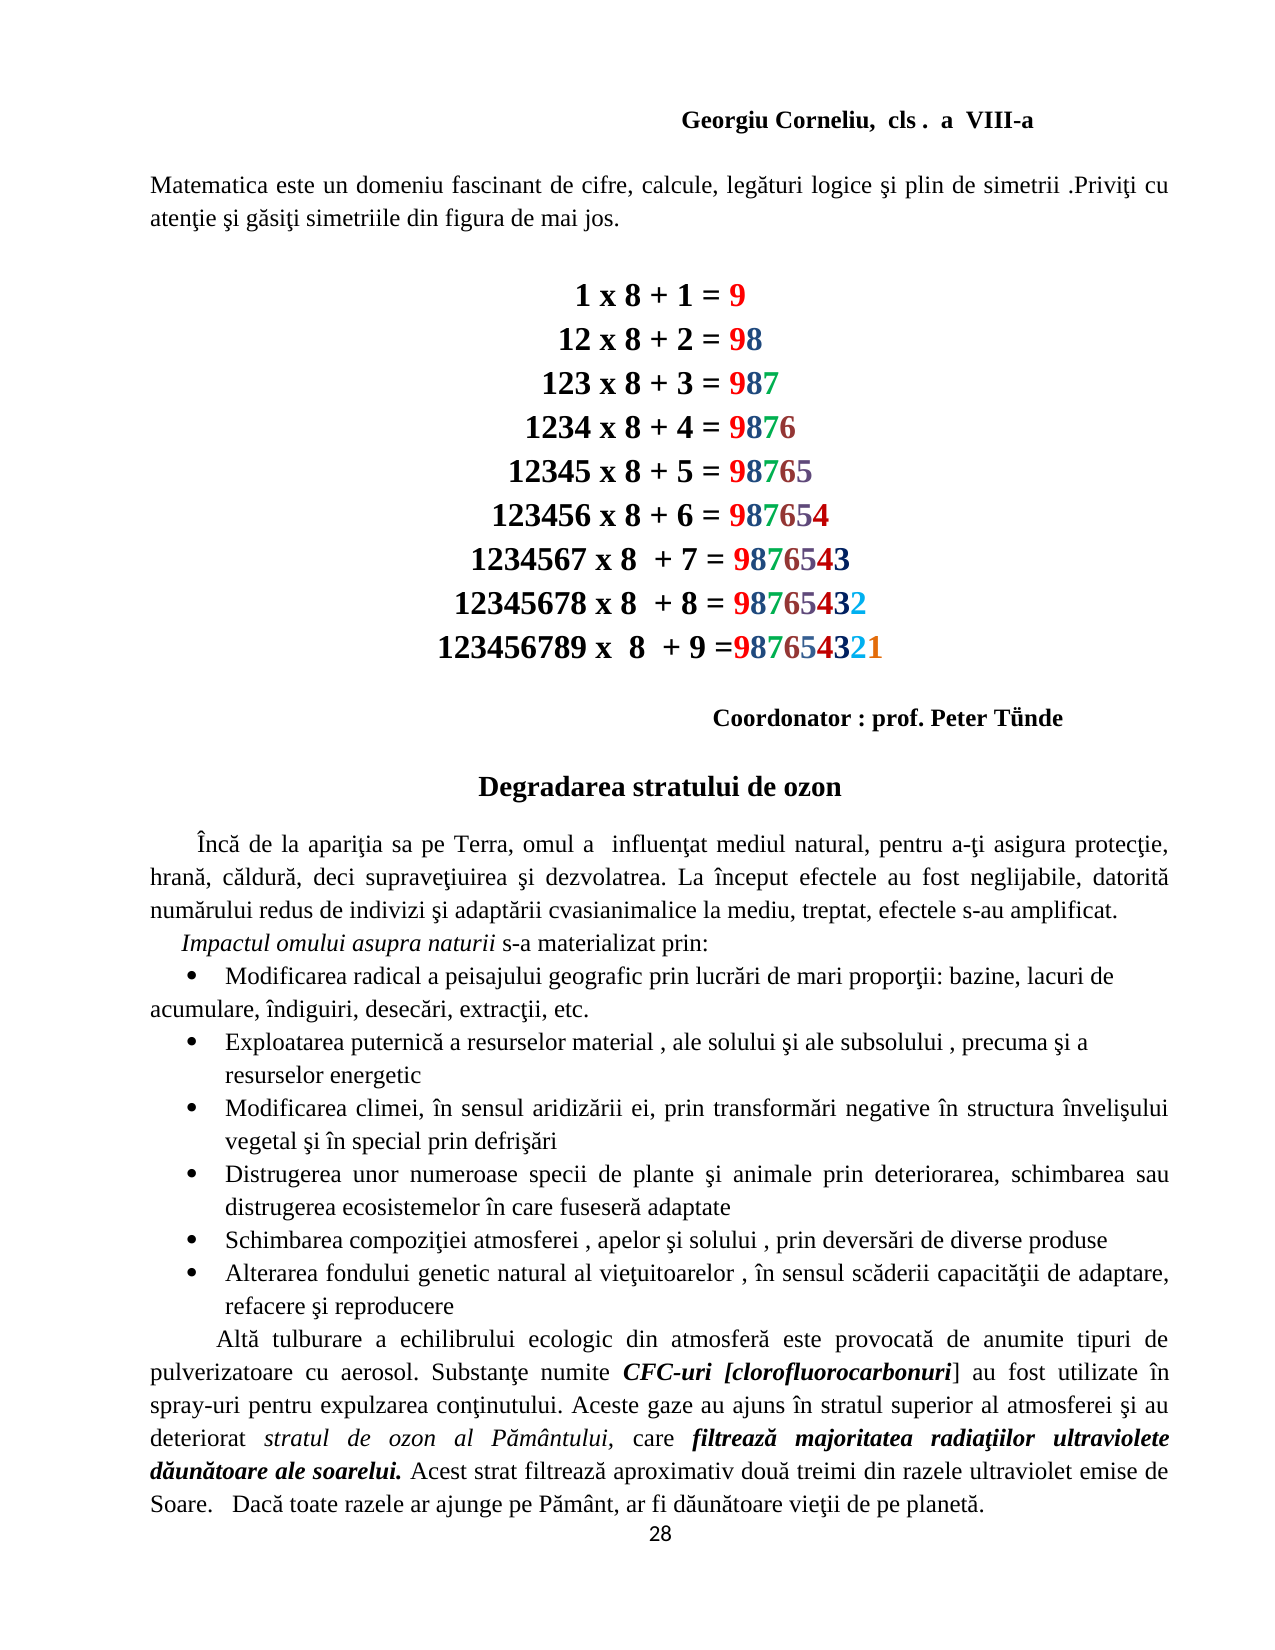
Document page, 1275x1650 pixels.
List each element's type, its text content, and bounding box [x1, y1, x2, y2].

text Altă tulburare a echilibrului ecologic din atmosferă este provocată de anumite tipuri de pulverizatoare cu aerosol. Substanţe numite CFC-uri [clorofluorocarbonuri] au fost utilizate în spray-uri pentru expulzarea conţinutului. Aceste gaze au ajuns în stratul superior al atmosferei şi au deteriorat stratul de ozon al Pământului, care filtrează majoritatea radiaţiilor ultraviolete dăunătoare ale soarelui. Acest strat filtrează aproximativ două treimi din razele ultraviolet emise de Soare. Dacă toate razele ar ajunge pe Pământ, ar fi dăunătoare vieţii de pe planetă. [150, 1324, 1170, 1518]
text Coordonator : prof. Peter Tṻnde [150, 703, 1170, 732]
text Georgiu Corneliu, cls . a VIII-a [150, 105, 1170, 134]
text Degradarea stratului de ozon [150, 769, 1170, 803]
list Modificarea climei, în sensul aridizării ei, prin transformări negative în structura învelişului vegetal şi în special prin defrişări [187, 1093, 1170, 1155]
text 1 x 8 + 1 = 9 [150, 275, 1170, 313]
text 123456 x 8 + 6 = 987654 [150, 495, 1170, 533]
text resurselor energetic [225, 1060, 1170, 1089]
list Distrugerea unor numeroase specii de plante şi animale prin deteriorarea, schimbarea sau distrugerea ecosistemelor în care fuseseră adaptate [187, 1159, 1170, 1221]
text 1234 x 8 + 4 = 9876 [150, 407, 1170, 445]
text Matematica este un domeniu fascinant de cifre, calcule, legături logice şi plin de simetrii .Priviţi cu atenţie şi găsiţi simetriile din figura de mai jos. [150, 170, 1170, 232]
list Modificarea radical a peisajului geografic prin lucrări de mari proporţii: bazine, lacuri de [187, 961, 1170, 990]
text 123456789 x 8 + 9 =987654321 [150, 627, 1170, 666]
text 12345 x 8 + 5 = 98765 [150, 451, 1170, 489]
text Încă de la apariţia sa pe Terra, omul a influenţat mediul natural, pentru a-ţi asigura protecţie, hrană, căldură, deci supraveţiuirea şi dezvolatrea. La început efectele au fost neglijabile, datorită numărului redus de indivizi şi adaptării cvasianimalice la mediu, treptat, efectele s-au amplificat. [150, 829, 1170, 924]
text Impactul omului asupra naturii s-a materializat prin: [150, 928, 1170, 957]
text 123 x 8 + 3 = 987 [150, 363, 1170, 401]
text 12 x 8 + 2 = 98 [150, 319, 1170, 357]
list Exploatarea puternică a resurselor material , ale solului şi ale subsolului , precuma şi a [187, 1027, 1170, 1056]
list Schimbarea compoziţiei atmosferei , apelor şi solului , prin deversări de diverse produse [187, 1225, 1170, 1254]
text 12345678 x 8 + 8 = 98765432 [150, 583, 1170, 622]
list Alterarea fondului genetic natural al vieţuitoarelor , în sensul scăderii capacităţii de adaptare, refacere şi reproducere [187, 1258, 1170, 1320]
text acumulare, îndiguiri, desecări, extracţii, etc. [150, 994, 1170, 1023]
text 1234567 x 8 + 7 = 9876543 [150, 539, 1170, 577]
